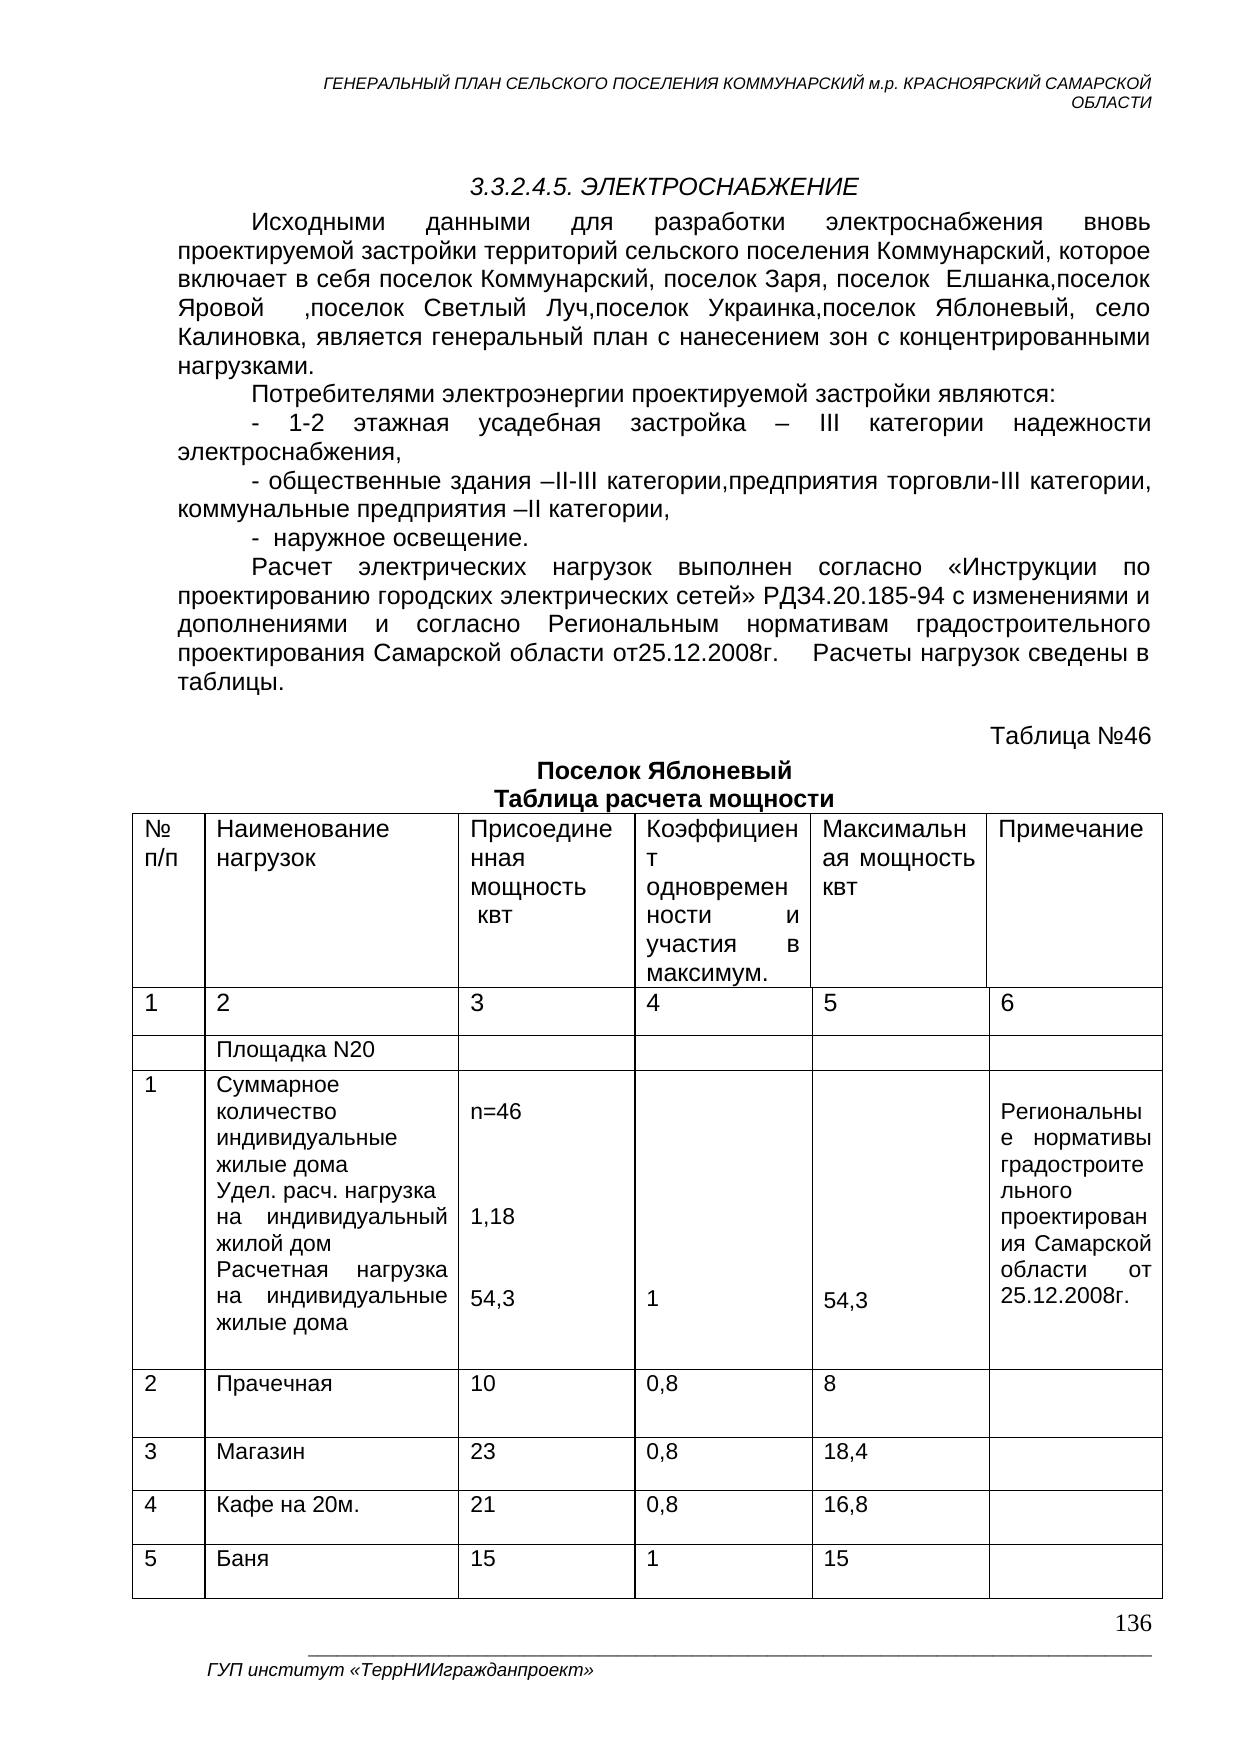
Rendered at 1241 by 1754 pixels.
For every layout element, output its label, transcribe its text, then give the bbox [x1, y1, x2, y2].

title Поселок Яблоневый [177, 756, 1152, 784]
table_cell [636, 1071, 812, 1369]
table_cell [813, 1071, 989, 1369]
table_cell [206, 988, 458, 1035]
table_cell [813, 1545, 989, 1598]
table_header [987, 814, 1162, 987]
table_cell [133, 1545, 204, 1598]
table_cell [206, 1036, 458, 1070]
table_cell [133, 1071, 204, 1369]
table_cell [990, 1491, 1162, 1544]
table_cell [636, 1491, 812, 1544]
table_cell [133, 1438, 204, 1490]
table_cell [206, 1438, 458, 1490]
text Таблица №46 [177, 721, 1152, 749]
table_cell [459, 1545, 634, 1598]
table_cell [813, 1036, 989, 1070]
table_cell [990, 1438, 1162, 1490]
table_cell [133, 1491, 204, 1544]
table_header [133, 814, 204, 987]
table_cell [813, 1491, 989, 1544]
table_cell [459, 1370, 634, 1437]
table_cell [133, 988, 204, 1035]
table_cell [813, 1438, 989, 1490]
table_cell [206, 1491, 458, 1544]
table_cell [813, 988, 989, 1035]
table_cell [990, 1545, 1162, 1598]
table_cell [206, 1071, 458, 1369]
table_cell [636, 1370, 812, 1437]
title Таблица расчета мощности [177, 784, 1152, 813]
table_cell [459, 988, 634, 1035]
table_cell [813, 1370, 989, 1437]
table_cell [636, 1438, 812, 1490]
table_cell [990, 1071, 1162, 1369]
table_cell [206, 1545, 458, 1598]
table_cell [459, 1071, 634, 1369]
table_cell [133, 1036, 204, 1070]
text - наружное освещение. [177, 523, 1152, 552]
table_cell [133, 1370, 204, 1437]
text Расчет электрических нагрузок выполнен согласно «Инструкции по проектированию городских электрических сетей» РДЗ4.20.185-94 с изменениями и дополнениями и согласно Региональным нормативам градостроительного проектирования Самарской области от25.12.2008г. Расчеты нагрузок сведены в таблицы. [177, 552, 1152, 696]
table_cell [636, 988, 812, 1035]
subtitle 3.3.2.4.5. ЭЛЕКТРОСНАБЖЕНИЕ [177, 172, 1152, 201]
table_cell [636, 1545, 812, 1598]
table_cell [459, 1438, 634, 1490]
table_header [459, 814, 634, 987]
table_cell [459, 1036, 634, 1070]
text Потребителями электроэнергии проектируемой застройки являются: [177, 379, 1152, 408]
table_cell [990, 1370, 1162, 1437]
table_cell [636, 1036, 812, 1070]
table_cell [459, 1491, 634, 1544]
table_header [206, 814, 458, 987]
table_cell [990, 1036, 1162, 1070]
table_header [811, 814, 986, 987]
text Исходными данными для разработки электроснабжения вновь проектируемой застройки территорий сельского поселения Коммунарский, которое включает в себя поселок Коммунарский, поселок Заря, поселок Елшанка,поселок Яровой ,поселок Светлый Луч,поселок Украинка,поселок Яблоневый, село Калиновка, является генеральный план с нанесением зон с концентрированными нагрузками. [177, 207, 1152, 379]
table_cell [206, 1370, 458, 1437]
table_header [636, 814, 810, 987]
text - 1-2 этажная усадебная застройка – III категории надежности электроснабжения, [177, 408, 1152, 466]
text - общественные здания –II-III категории,предприятия торговли-III категории, коммунальные предприятия –II категории, [177, 466, 1152, 523]
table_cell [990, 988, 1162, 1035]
